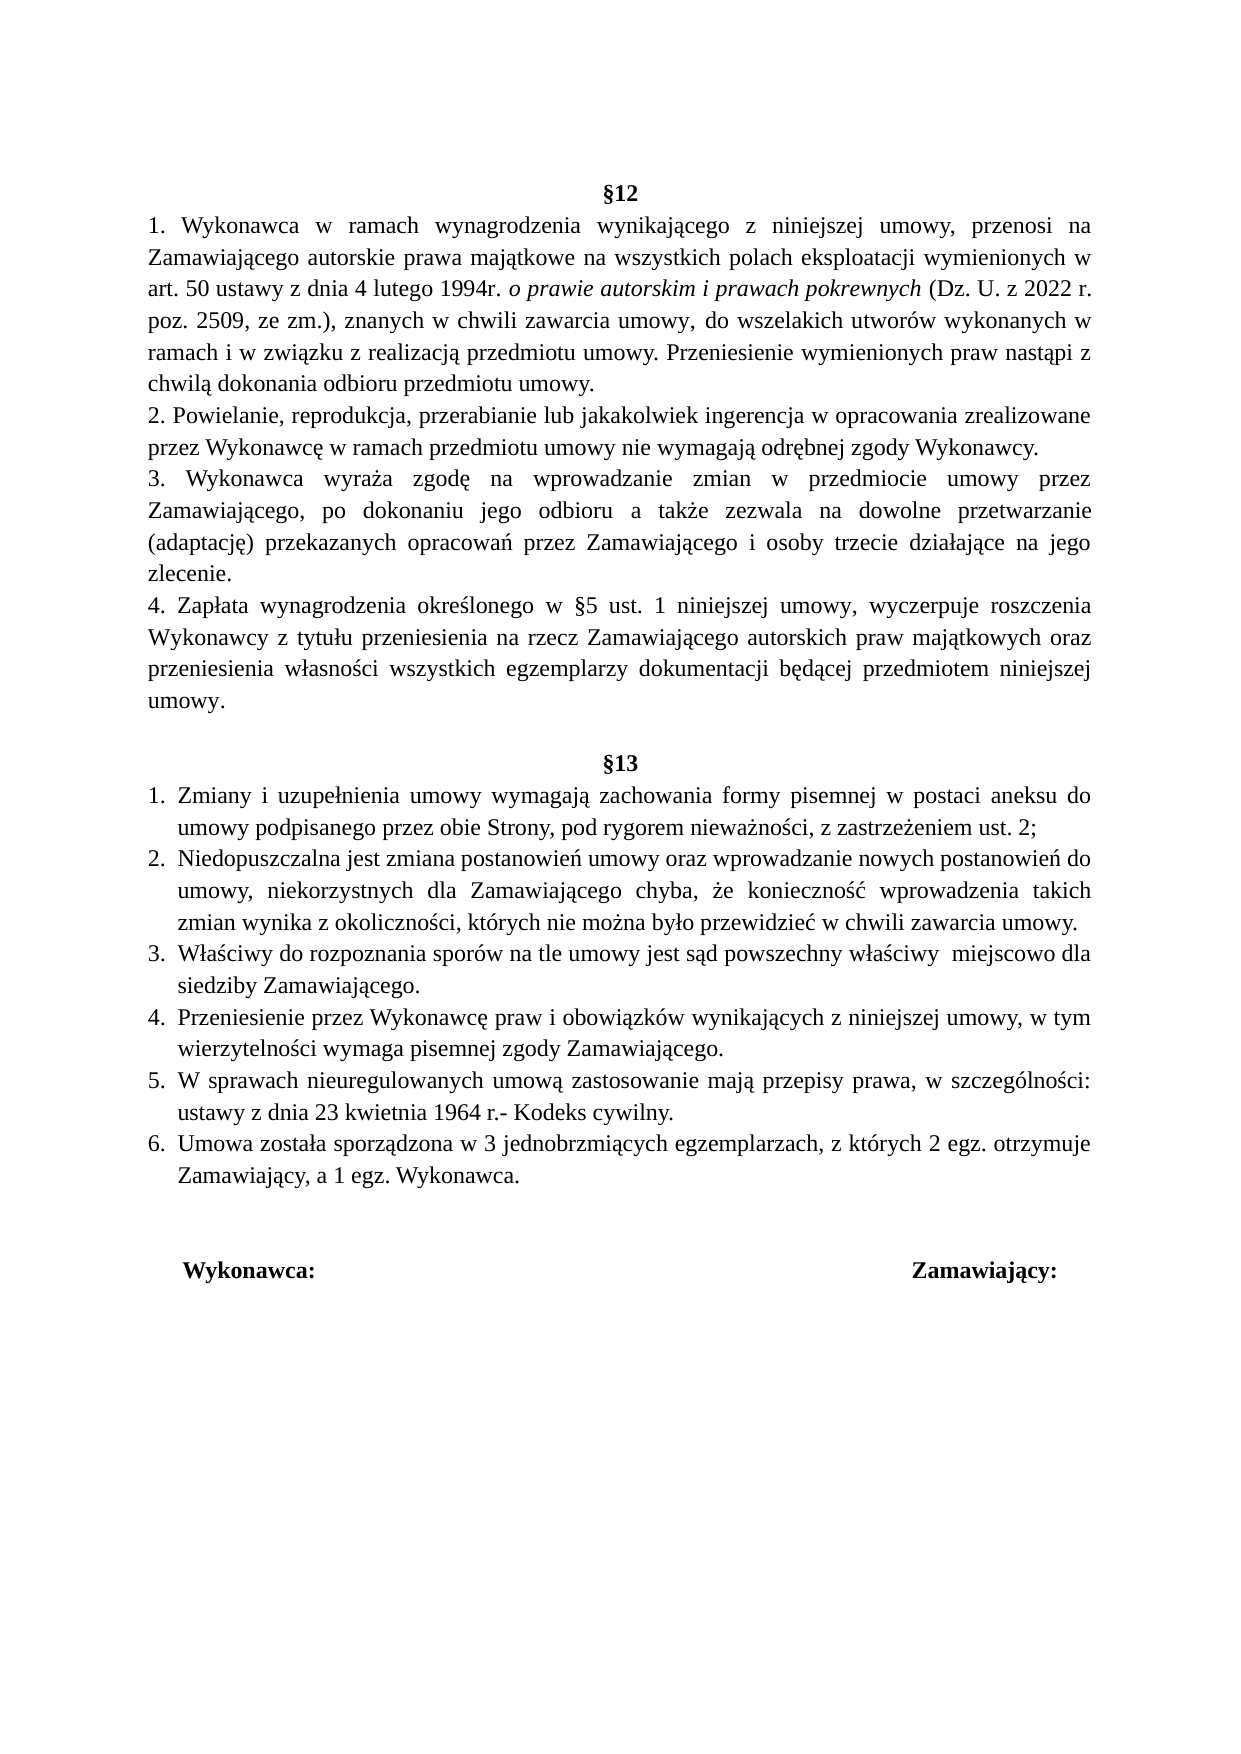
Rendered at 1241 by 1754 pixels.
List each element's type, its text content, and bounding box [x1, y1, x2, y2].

text 4. Zapłata wynagrodzenia określonego w §5 ust. 1 niniejszej umowy, wyczerpuje roszczenia Wykonawcy z tytułu przeniesienia na rzecz Zamawiającego autorskich praw majątkowych oraz przeniesienia własności wszystkich egzemplarzy dokumentacji będącej przedmiotem niniejszej umowy. [148, 591, 1093, 713]
list Niedopuszczalna jest zmiana postanowień umowy oraz wprowadzanie nowych postanowień do umowy, niekorzystnych dla Zamawiającego chyba, że konieczność wprowadzenia takich zmian wynika z okoliczności, których nie można było przewidzieć w chwili zawarcia umowy. [148, 844, 1093, 935]
list Zmiany i uzupełnienia umowy wymagają zachowania formy pisemnej w postaci aneksu do umowy podpisanego przez obie Strony, pod rygorem nieważności, z zastrzeżeniem ust. 2; [148, 781, 1093, 840]
text §12 [148, 179, 1093, 207]
text §13 [148, 749, 1093, 777]
text 3. Wykonawca wyraża zgodę na wprowadzanie zmian w przedmiocie umowy przez Zamawiającego, po dokonaniu jego odbioru a także zezwala na dowolne przetwarzanie (adaptację) przekazanych opracowań przez Zamawiającego i osoby trzecie działające na jego zlecenie. [148, 464, 1093, 587]
list Przeniesienie przez Wykonawcę praw i obowiązków wynikających z niniejszej umowy, w tym wierzytelności wymaga pisemnej zgody Zamawiającego. [148, 1003, 1093, 1062]
list W sprawach nieuregulowanych umową zastosowanie mają przepisy prawa, w szczególności: ustawy z dnia 23 kwietnia 1964 r.- Kodeks cywilny. [148, 1066, 1093, 1125]
text 2. Powielanie, reprodukcja, przerabianie lub jakakolwiek ingerencja w opracowania zrealizowane przez Wykonawcę w ramach przedmiotu umowy nie wymagają odrębnej zgody Wykonawcy. [148, 401, 1093, 460]
list Umowa została sporządzona w 3 jednobrzmiących egzemplarzach, z których 2 egz. otrzymuje Zamawiający, a 1 egz. Wykonawca. [148, 1129, 1093, 1188]
text Wykonawca: Zamawiający: [148, 1256, 1093, 1283]
list Właściwy do rozpoznania sporów na tle umowy jest sąd powszechny właściwy miejscowo dla siedziby Zamawiającego. [148, 939, 1093, 998]
text 1. Wykonawca w ramach wynagrodzenia wynikającego z niniejszej umowy, przenosi na Zamawiającego autorskie prawa majątkowe na wszystkich polach eksploatacji wymienionych w art. 50 ustawy z dnia 4 lutego 1994r. o prawie autorskim i prawach pokrewnych (Dz. U. z 2022 r. poz. 2509, ze zm.), znanych w chwili zawarcia umowy, do wszelakich utworów wykonanych w ramach i w związku z realizacją przedmiotu umowy. Przeniesienie wymienionych praw nastąpi z chwilą dokonania odbioru przedmiotu umowy. [148, 211, 1093, 397]
